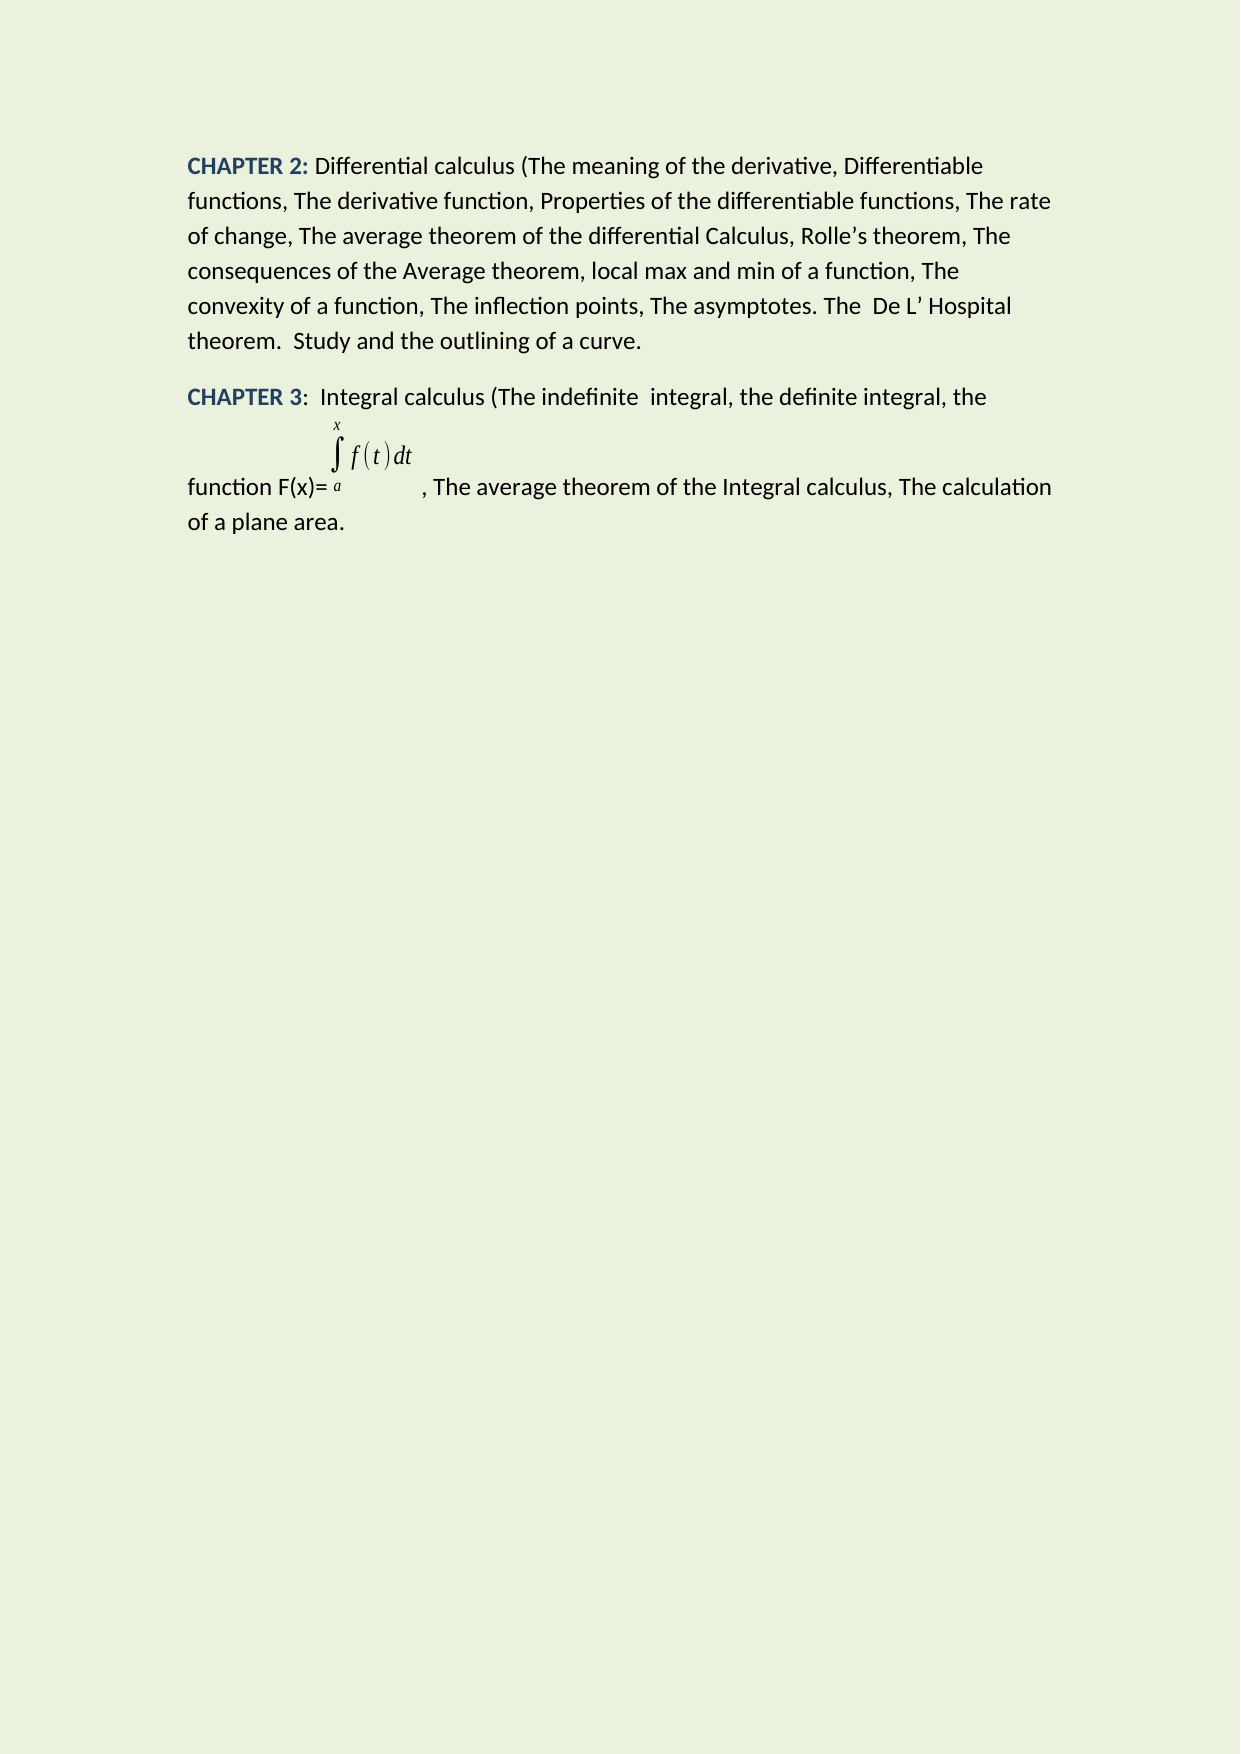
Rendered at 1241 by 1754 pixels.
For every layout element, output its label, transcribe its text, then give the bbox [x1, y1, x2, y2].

text CHAPTER 2: Differential calculus (The meaning of the derivative, Differentiable functions, The derivative function, Properties of the differentiable functions, The rate of change, The average theorem of the differential Calculus, Rolle’s theorem, The consequences of the Average theorem, local max and min of a function, The convexity of a function, The inflection points, The asymptotes. The De L’ Hospital theorem. Study and the outlining of a curve. [187, 150, 1053, 356]
text CHAPTER 3: Integral calculus (The indefinite integral, the definite integral, the function F(x)= , The average theorem of the Integral calculus, The calculation of a plane area. [187, 381, 1053, 537]
